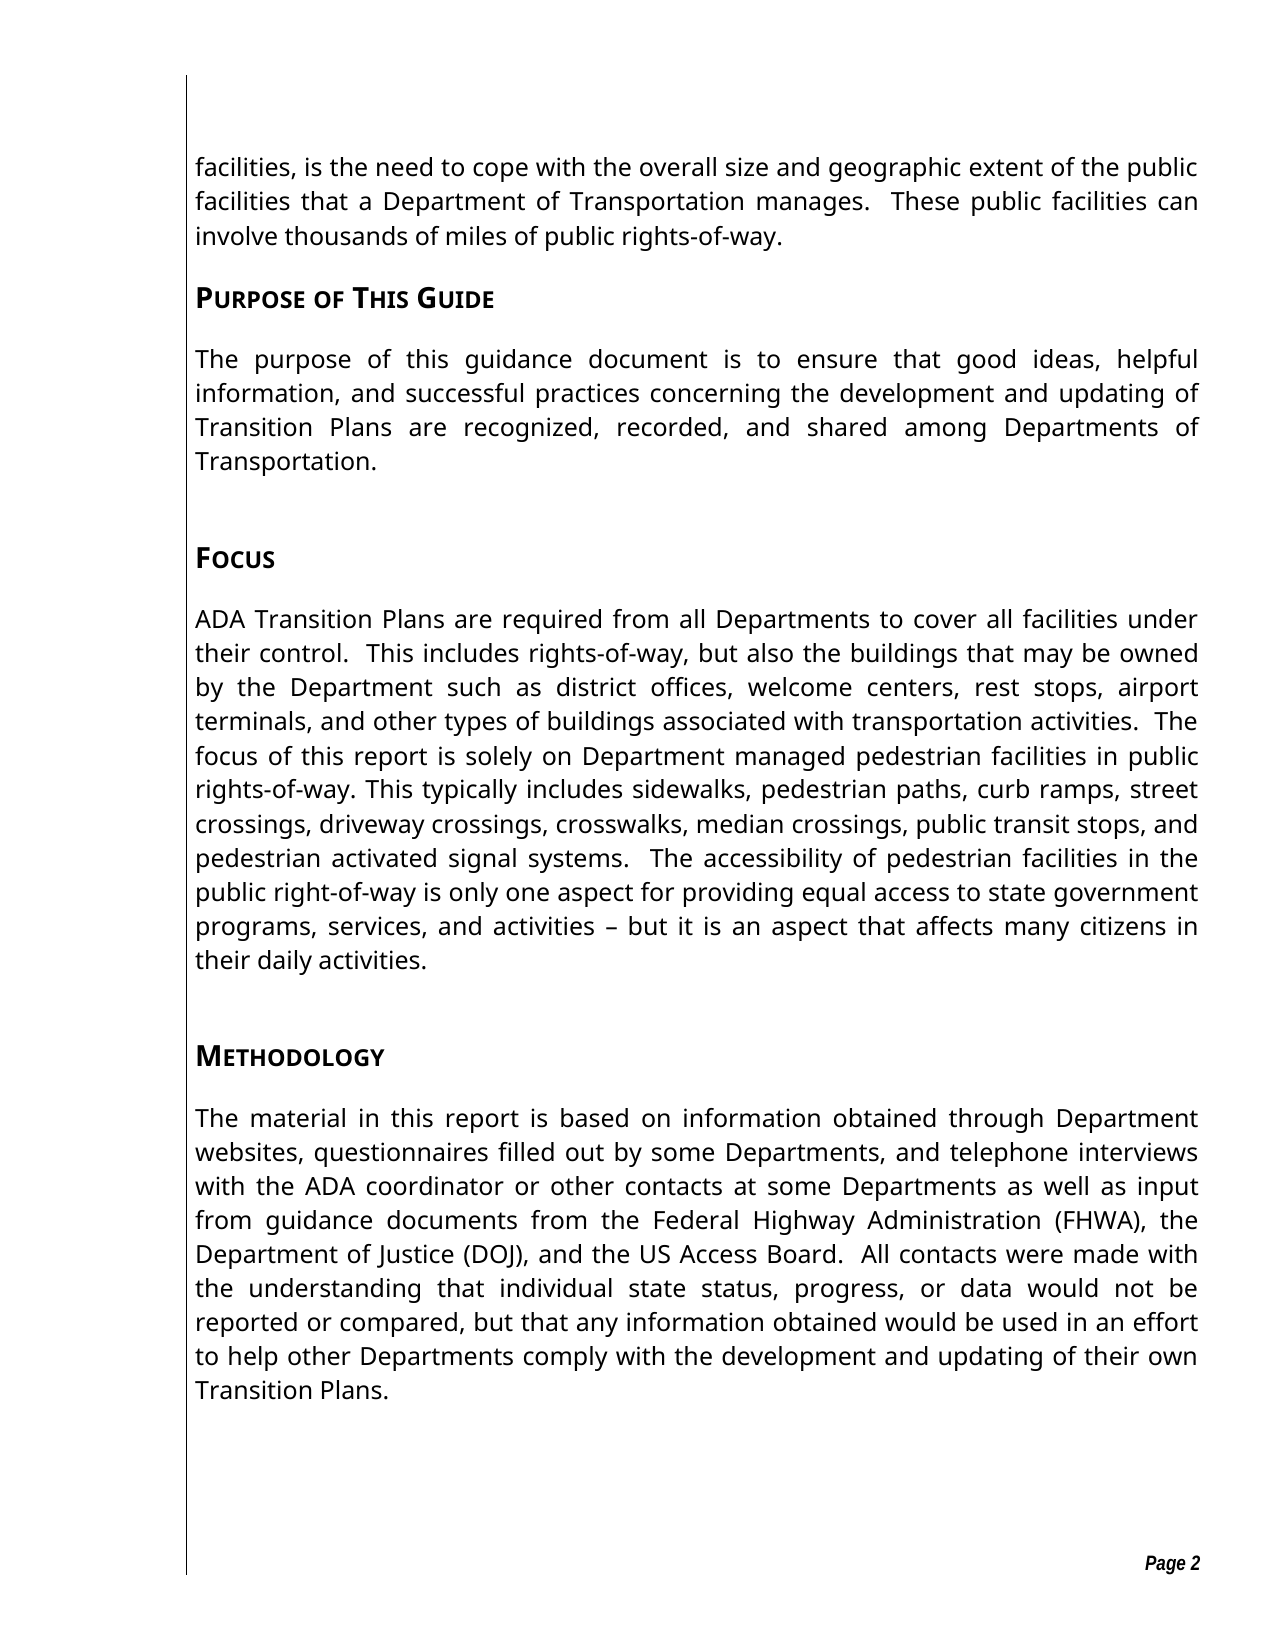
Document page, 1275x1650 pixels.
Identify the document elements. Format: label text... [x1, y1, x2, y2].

text ADA Transition Plans are required from all Departments to cover all facilities under their control. This includes rights-of-way, but also the buildings that may be owned by the Department such as district offices, welcome centers, rest stops, airport terminals, and other types of buildings associated with transportation activities. The focus of this report is solely on Department managed pedestrian facilities in public rights-of-way. This typically includes sidewalks, pedestrian paths, curb ramps, street crossings, driveway crossings, crosswalks, median crossings, public transit stops, and pedestrian activated signal systems. The accessibility of pedestrian facilities in the public right-of-way is only one aspect for providing equal access to state government programs, services, and activities – but it is an aspect that affects many citizens in their daily activities. [195, 602, 1200, 977]
subtitle Methodology [195, 1036, 1200, 1075]
subtitle Focus [195, 537, 1200, 577]
text The purpose of this guidance document is to ensure that good ideas, helpful information, and successful practices concerning the development and updating of Transition Plans are recognized, recorded, and shared among Departments of Transportation. [195, 342, 1200, 478]
text The material in this report is based on information obtained through Department websites, questionnaires filled out by some Departments, and telephone interviews with the ADA coordinator or other contacts at some Departments as well as input from guidance documents from the Federal Highway Administration (FHWA), the Department of Justice (DOJ), and the US Access Board. All contacts were made with the understanding that individual state status, progress, or data would not be reported or compared, but that any information obtained would be used in an effort to help other Departments comply with the development and updating of their own Transition Plans. [195, 1100, 1200, 1407]
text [195, 150, 1200, 252]
subtitle Purpose of This Guide [195, 277, 1200, 317]
